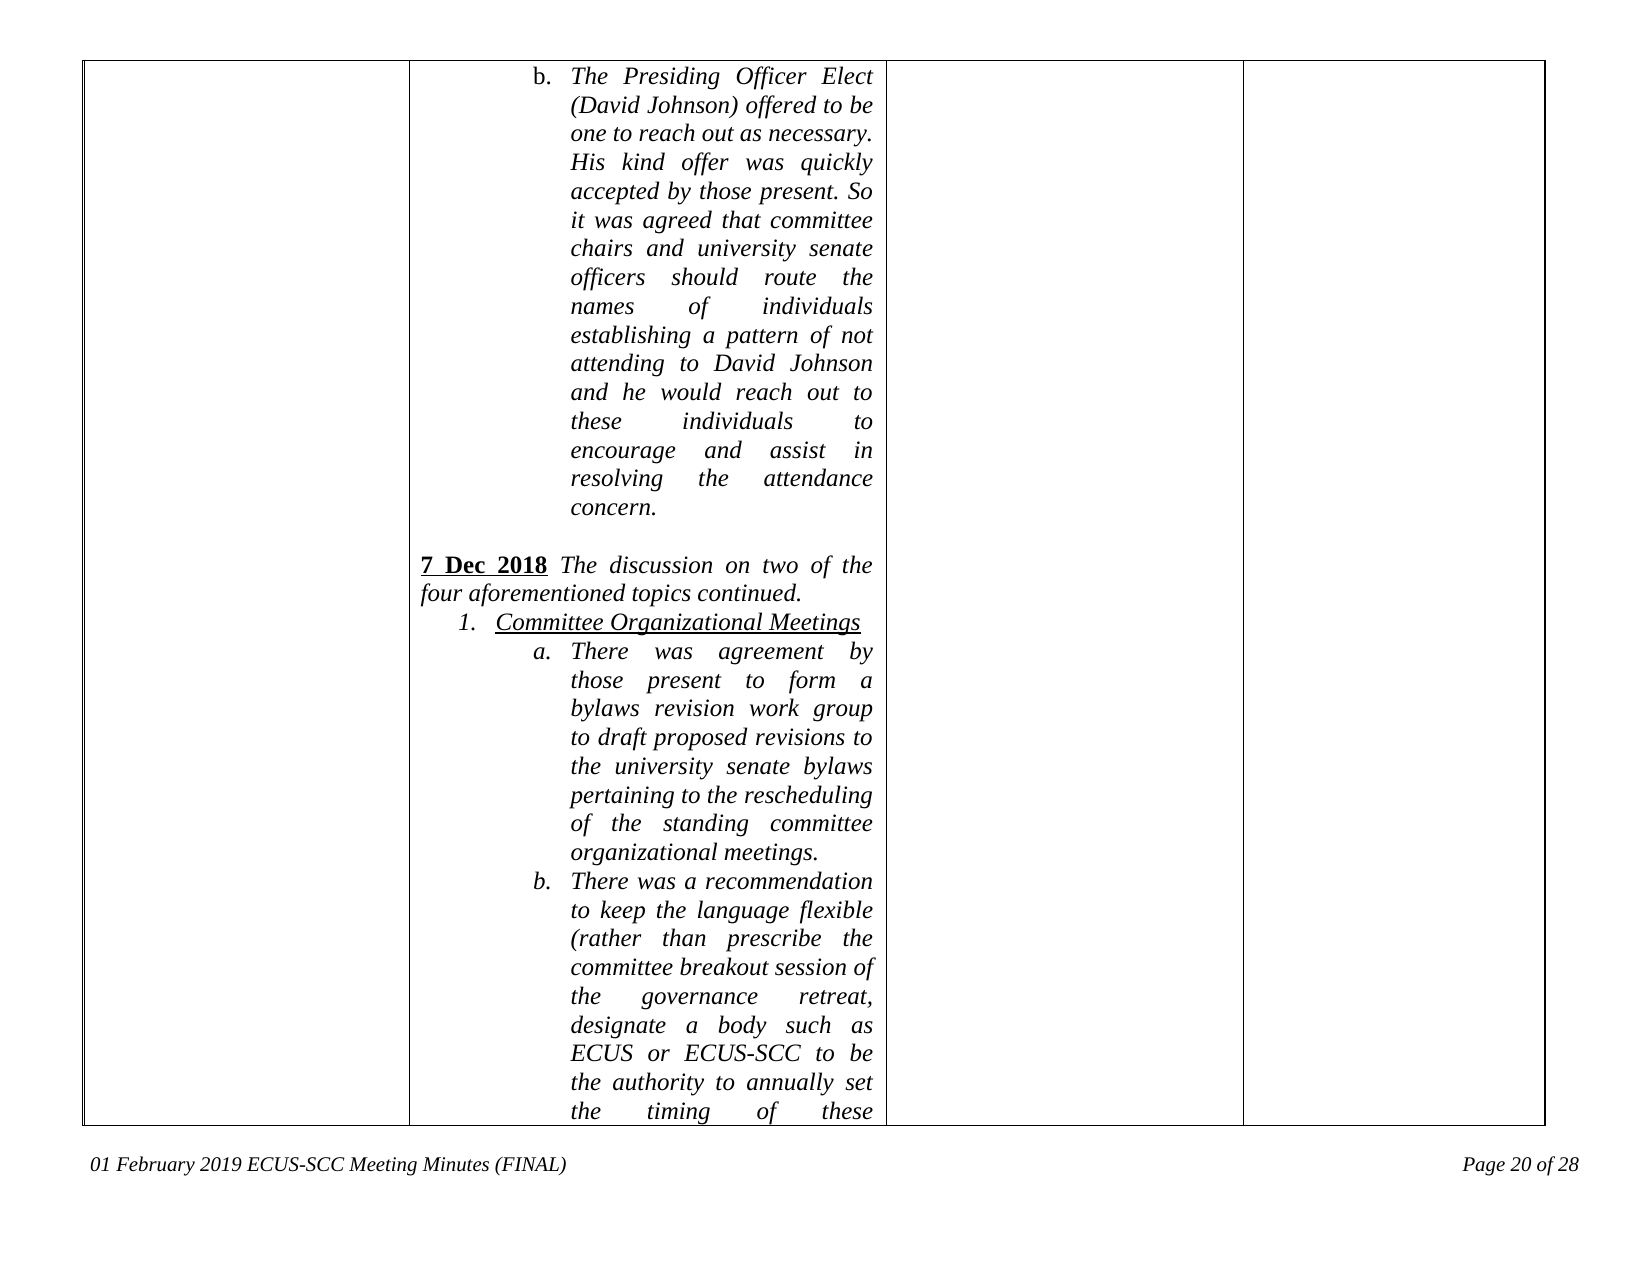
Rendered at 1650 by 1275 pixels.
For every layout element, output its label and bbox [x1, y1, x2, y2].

table_cell [887, 61, 1243, 1125]
table_cell [410, 61, 886, 1125]
table_cell [1244, 61, 1544, 1125]
table_cell [85, 61, 409, 1125]
